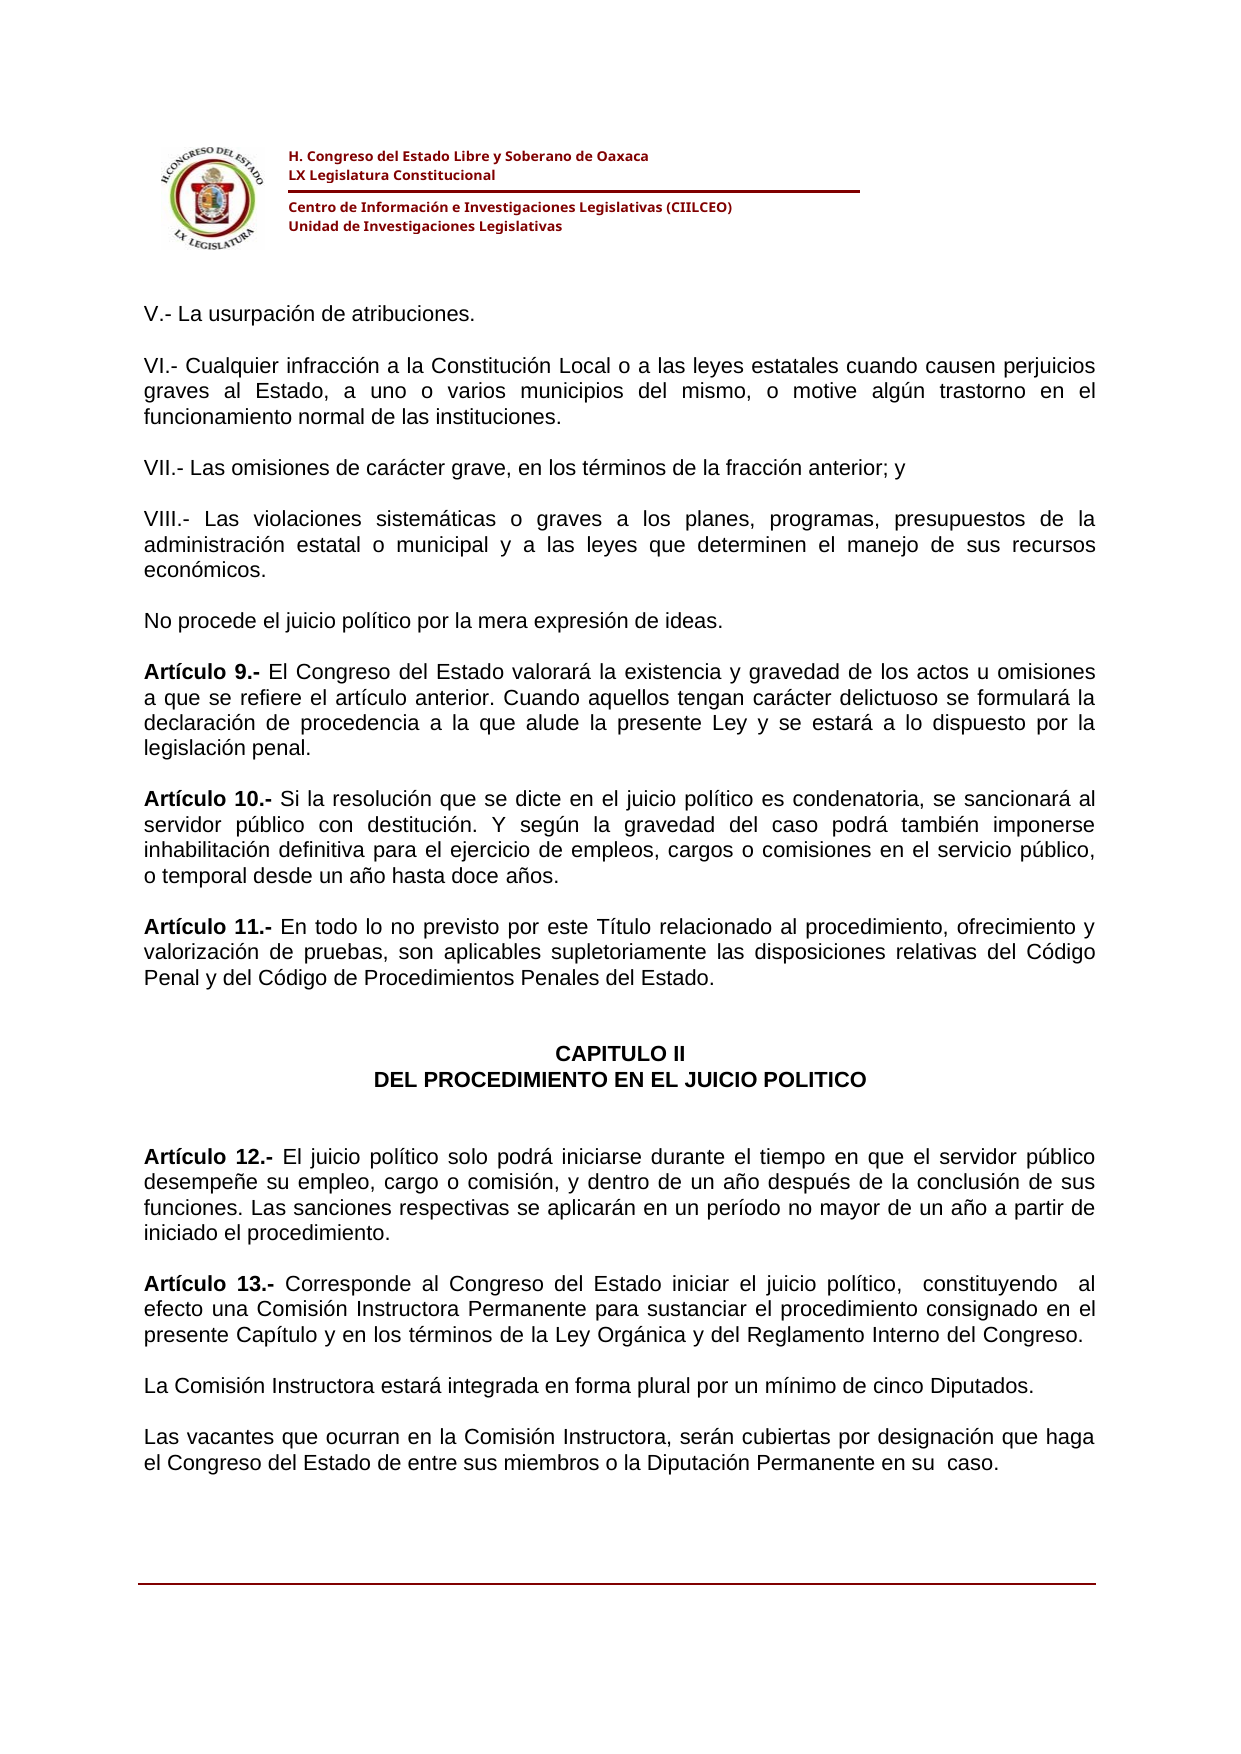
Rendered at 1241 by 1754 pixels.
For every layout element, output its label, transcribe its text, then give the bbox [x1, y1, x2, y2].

text VIII.- Las violaciones sistemáticas o graves a los planes, programas, presupuestos de la administración estatal o municipal y a las leyes que determinen el manejo de sus recursos económicos. [144, 506, 1097, 582]
text VII.- Las omisiones de carácter grave, en los términos de la fracción anterior; y [144, 454, 1109, 480]
text Artículo 12.- El juicio político solo podrá iniciarse durante el tiempo en que el servidor público desempeñe su empleo, cargo o comisión, y dentro de un año después de la conclusión de sus funciones. Las sanciones respectivas se aplicarán en un período no mayor de un año a partir de iniciado el procedimiento. [144, 1143, 1097, 1245]
text V.- La usurpación de atribuciones. [144, 301, 1109, 327]
text Artículo 11.- En todo lo no previsto por este Título relacionado al procedimiento, ofrecimiento y valorización de pruebas, son aplicables supletoriamente las disposiciones relativas del Código Penal y del Código de Procedimientos Penales del Estado. [144, 914, 1097, 990]
text La Comisión Instructora estará integrada en forma plural por un mínimo de cinco Diputados. [144, 1373, 1109, 1398]
subtitle CAPITULO II [270, 1041, 970, 1066]
text Las vacantes que ocurran en la Comisión Instructora, serán cubiertas por designación que haga el Congreso del Estado de entre sus miembros o la Diputación Permanente en su caso. [144, 1424, 1097, 1474]
text Artículo 10.- Si la resolución que se dicte en el juicio político es condenatoria, se sancionará al servidor público con destitución. Y según la gravedad del caso podrá también imponerse inhabilitación definitiva para el ejercicio de empleos, cargos o comisiones en el servicio público, o temporal desde un año hasta doce años. [144, 786, 1097, 888]
text Artículo 9.- El Congreso del Estado valorará la existencia y gravedad de los actos u omisiones a que se refiere el artículo anterior. Cuando aquellos tengan carácter delictuoso se formulará la declaración de procedencia a la que alude la presente Ley y se estará a lo dispuesto por la legislación penal. [144, 659, 1097, 761]
text VI.- Cualquier infracción a la Constitución Local o a las leyes estatales cuando causen perjuicios graves al Estado, a uno o varios municipios del mismo, o motive algún trastorno en el funcionamiento normal de las instituciones. [144, 353, 1097, 429]
picture [161, 147, 265, 250]
text DEL PROCEDIMIENTO EN EL JUICIO POLITICO [270, 1067, 970, 1092]
text Artículo 13.- Corresponde al Congreso del Estado iniciar el juicio político, constituyendo al efecto una Comisión Instructora Permanente para sustanciar el procedimiento consignado en el presente Capítulo y en los términos de la Ley Orgánica y del Reglamento Interno del Congreso. [144, 1271, 1097, 1347]
text No procede el juicio político por la mera expresión de ideas. [144, 608, 1109, 633]
